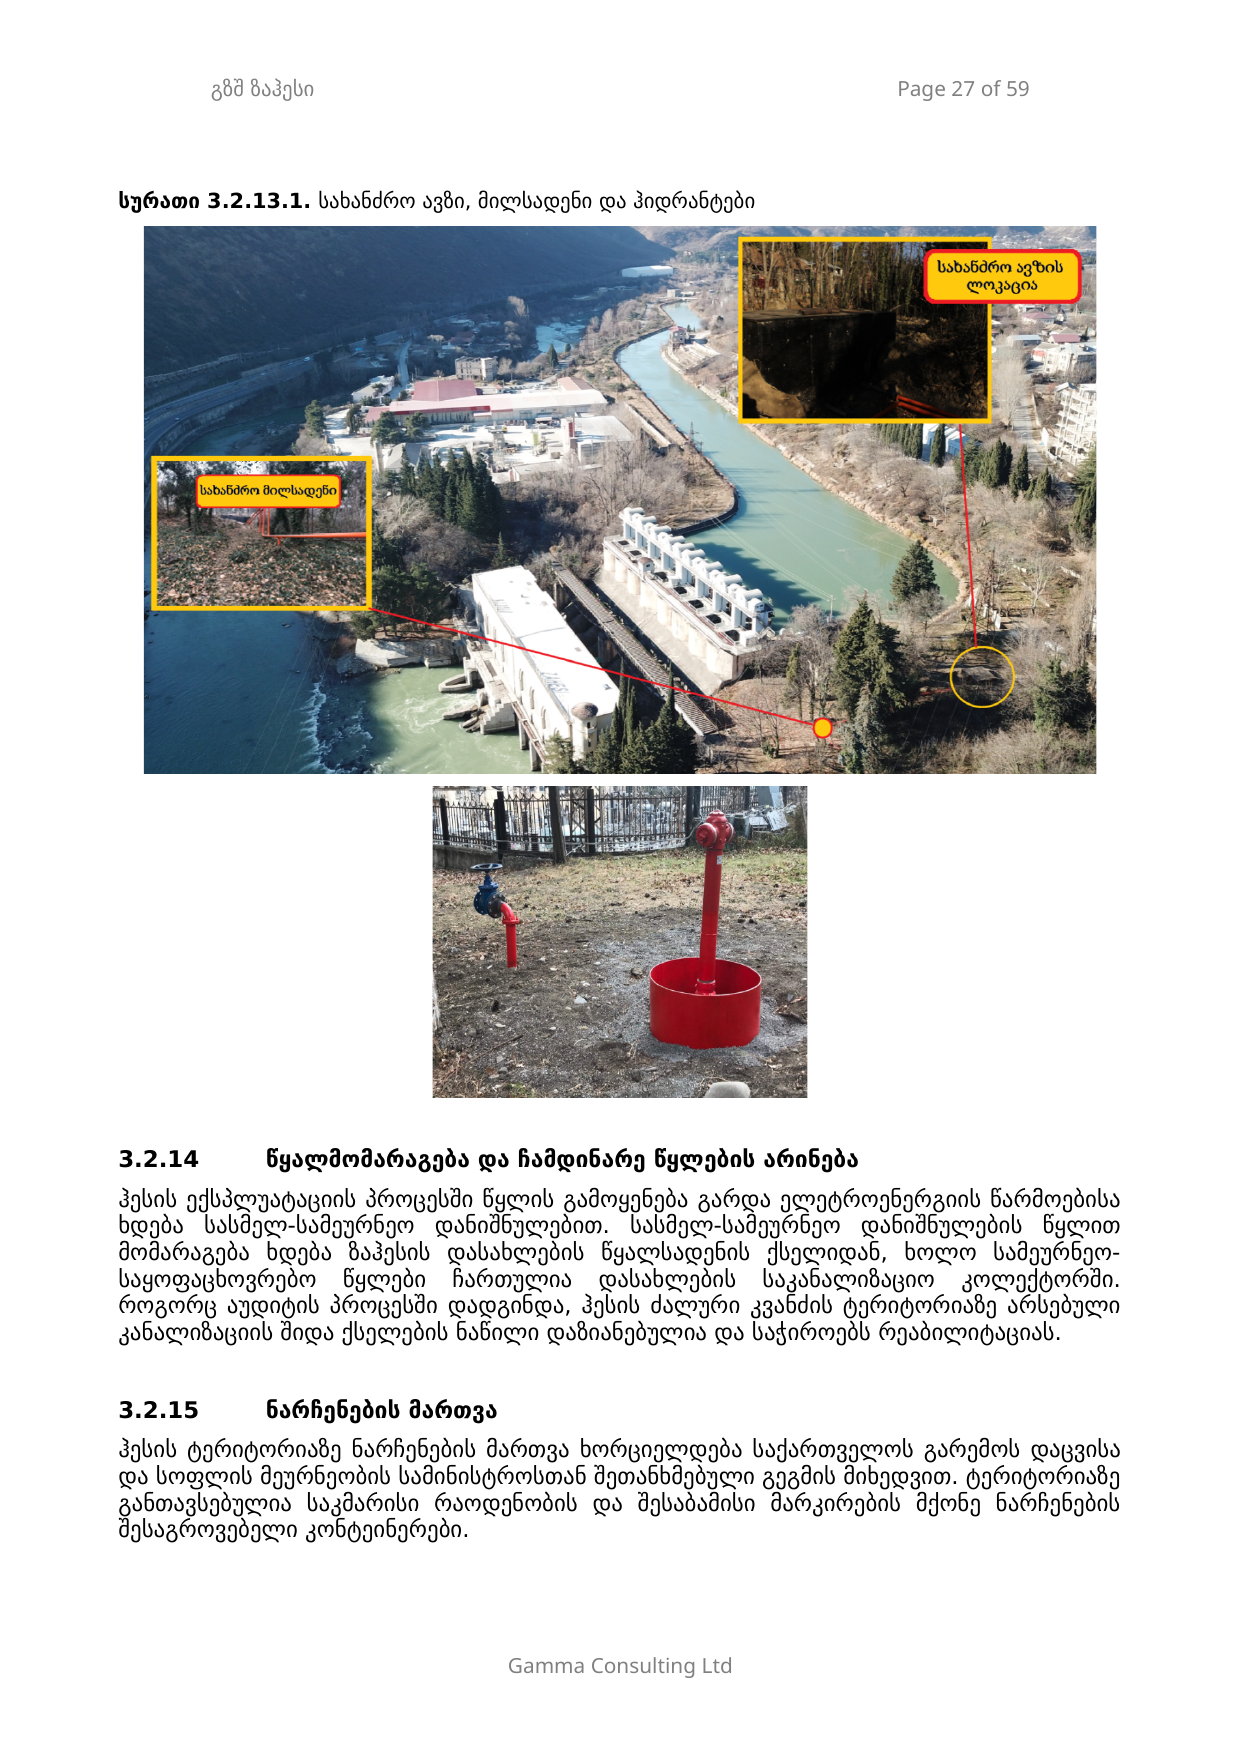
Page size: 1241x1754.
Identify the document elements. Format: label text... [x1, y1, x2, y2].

text ჰესის ტერიტორიაზე ნარჩენების მართვა ხორციელდება საქართველოს გარემოს დაცვისა და სოფლის მეურნეობის სამინისტროსთან შეთანხმებული გეგმის მიხედვით. ტერიტორიაზე განთავსებულია საკმარისი რაოდენობის და შესაბამისი მარკირების მქონე ნარჩენების შესაგროვებელი კონტეინერები. [118, 1437, 1122, 1543]
picture [143, 226, 1097, 774]
subtitle ნარჩენების მართვა [118, 1397, 1122, 1424]
picture [432, 786, 808, 1098]
text ჰესის ექსპლუატაციის პროცესში წყლის გამოყენება გარდა ელეტროენერგიის წარმოებისა ხდება სასმელ-სამეურნეო დანიშნულებით. სასმელ-სამეურნეო დანიშნულების წყლით მომარაგება ხდება ზაჰესის დასახლების წყალსადენის ქსელიდან, ხოლო სამეურნეო-საყოფაცხოვრებო წყლები ჩართულია დასახლების საკანალიზაციო კოლექტორში. როგორც აუდიტის პროცესში დადგინდა, ჰესის ძალური კვანძის ტერიტორიაზე არსებული კანალიზაციის შიდა ქსელების ნაწილი დაზიანებულია და საჭიროებს რეაბილიტაციას. [118, 1186, 1122, 1346]
text სურათი 3.2.13.1. სახანძრო ავზი, მილსადენი და ჰიდრანტები [118, 189, 1122, 213]
subtitle წყალმომარაგება და ჩამდინარე წყლების არინება [118, 1147, 1122, 1173]
